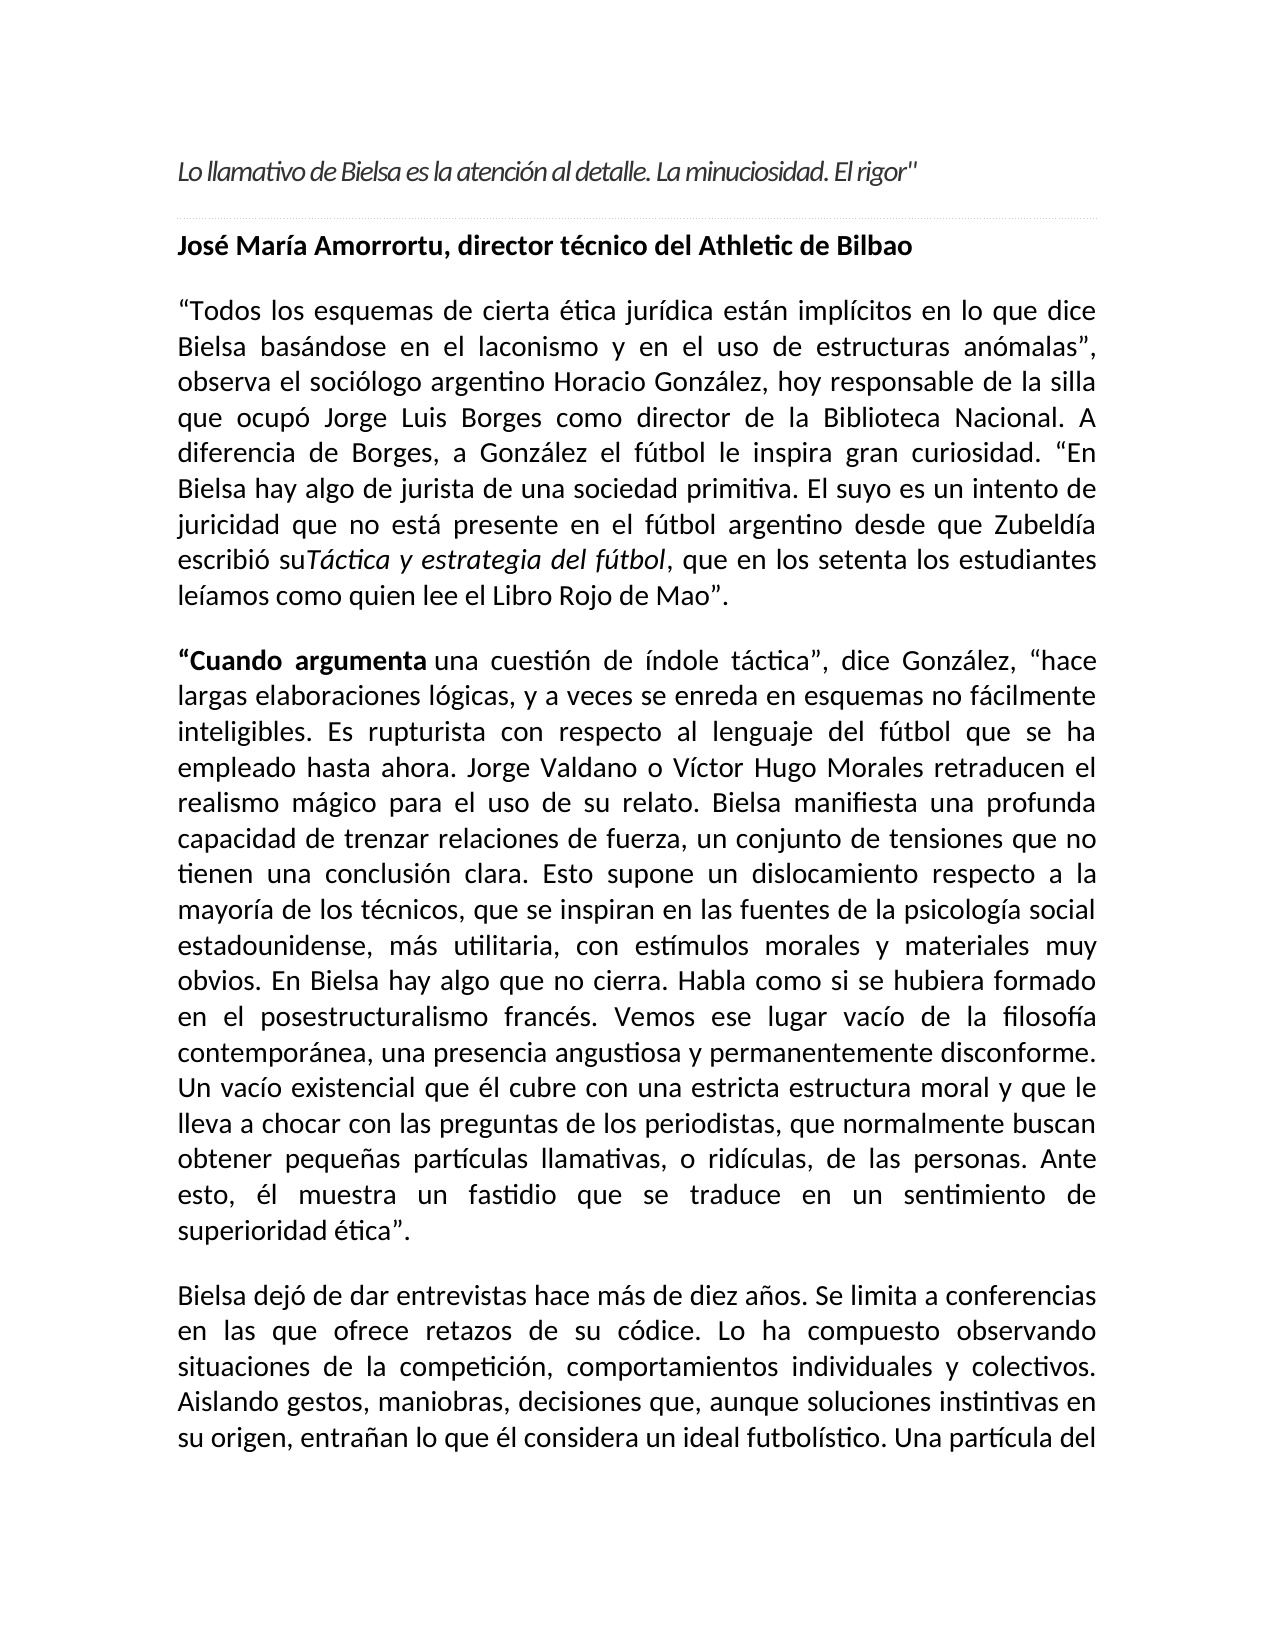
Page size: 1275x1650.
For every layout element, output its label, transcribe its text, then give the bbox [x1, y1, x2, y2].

text “Todos los esquemas de cierta ética jurídica están implícitos en lo que dice Bielsa basándose en el laconismo y en el uso de estructuras anómalas”, observa el sociólogo argentino Horacio González, hoy responsable de la silla que ocupó Jorge Luis Borges como director de la Biblioteca Nacional. A diferencia de Borges, a González el fútbol le inspira gran curiosidad. “En Bielsa hay algo de jurista de una sociedad primitiva. El suyo es un intento de juricidad que no está presente en el fútbol argentino desde que Zubeldía escribió suTáctica y estrategia del fútbol, que en los setenta los estudiantes leíamos como quien lee el Libro Rojo de Mao”. [177, 292, 1098, 613]
text Lo llamativo de Bielsa es la atención al detalle. La minuciosidad. El rigor" [177, 148, 1098, 188]
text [177, 1277, 1098, 1455]
text José María Amorrortu, director técnico del Athletic de Bilbao [177, 217, 1098, 263]
text “Cuando argumenta una cuestión de índole táctica”, dice González, “hace largas elaboraciones lógicas, y a veces se enreda en esquemas no fácilmente inteligibles. Es rupturista con respecto al lenguaje del fútbol que se ha empleado hasta ahora. Jorge Valdano o Víctor Hugo Morales retraducen el realismo mágico para el uso de su relato. Bielsa manifiesta una profunda capacidad de trenzar relaciones de fuerza, un conjunto de tensiones que no tienen una conclusión clara. Esto supone un dislocamiento respecto a la mayoría de los técnicos, que se inspiran en las fuentes de la psicología social estadounidense, más utilitaria, con estímulos morales y materiales muy obvios. En Bielsa hay algo que no cierra. Habla como si se hubiera formado en el posestructuralismo francés. Vemos ese lugar vacío de la filosofía contemporánea, una presencia angustiosa y permanentemente disconforme. Un vacío existencial que él cubre con una estricta estructura moral y que le lleva a chocar con las preguntas de los periodistas, que normalmente buscan obtener pequeñas partículas llamativas, o ridículas, de las personas. Ante esto, él muestra un fastidio que se traduce en un sentimiento de superioridad ética”. [177, 642, 1098, 1247]
